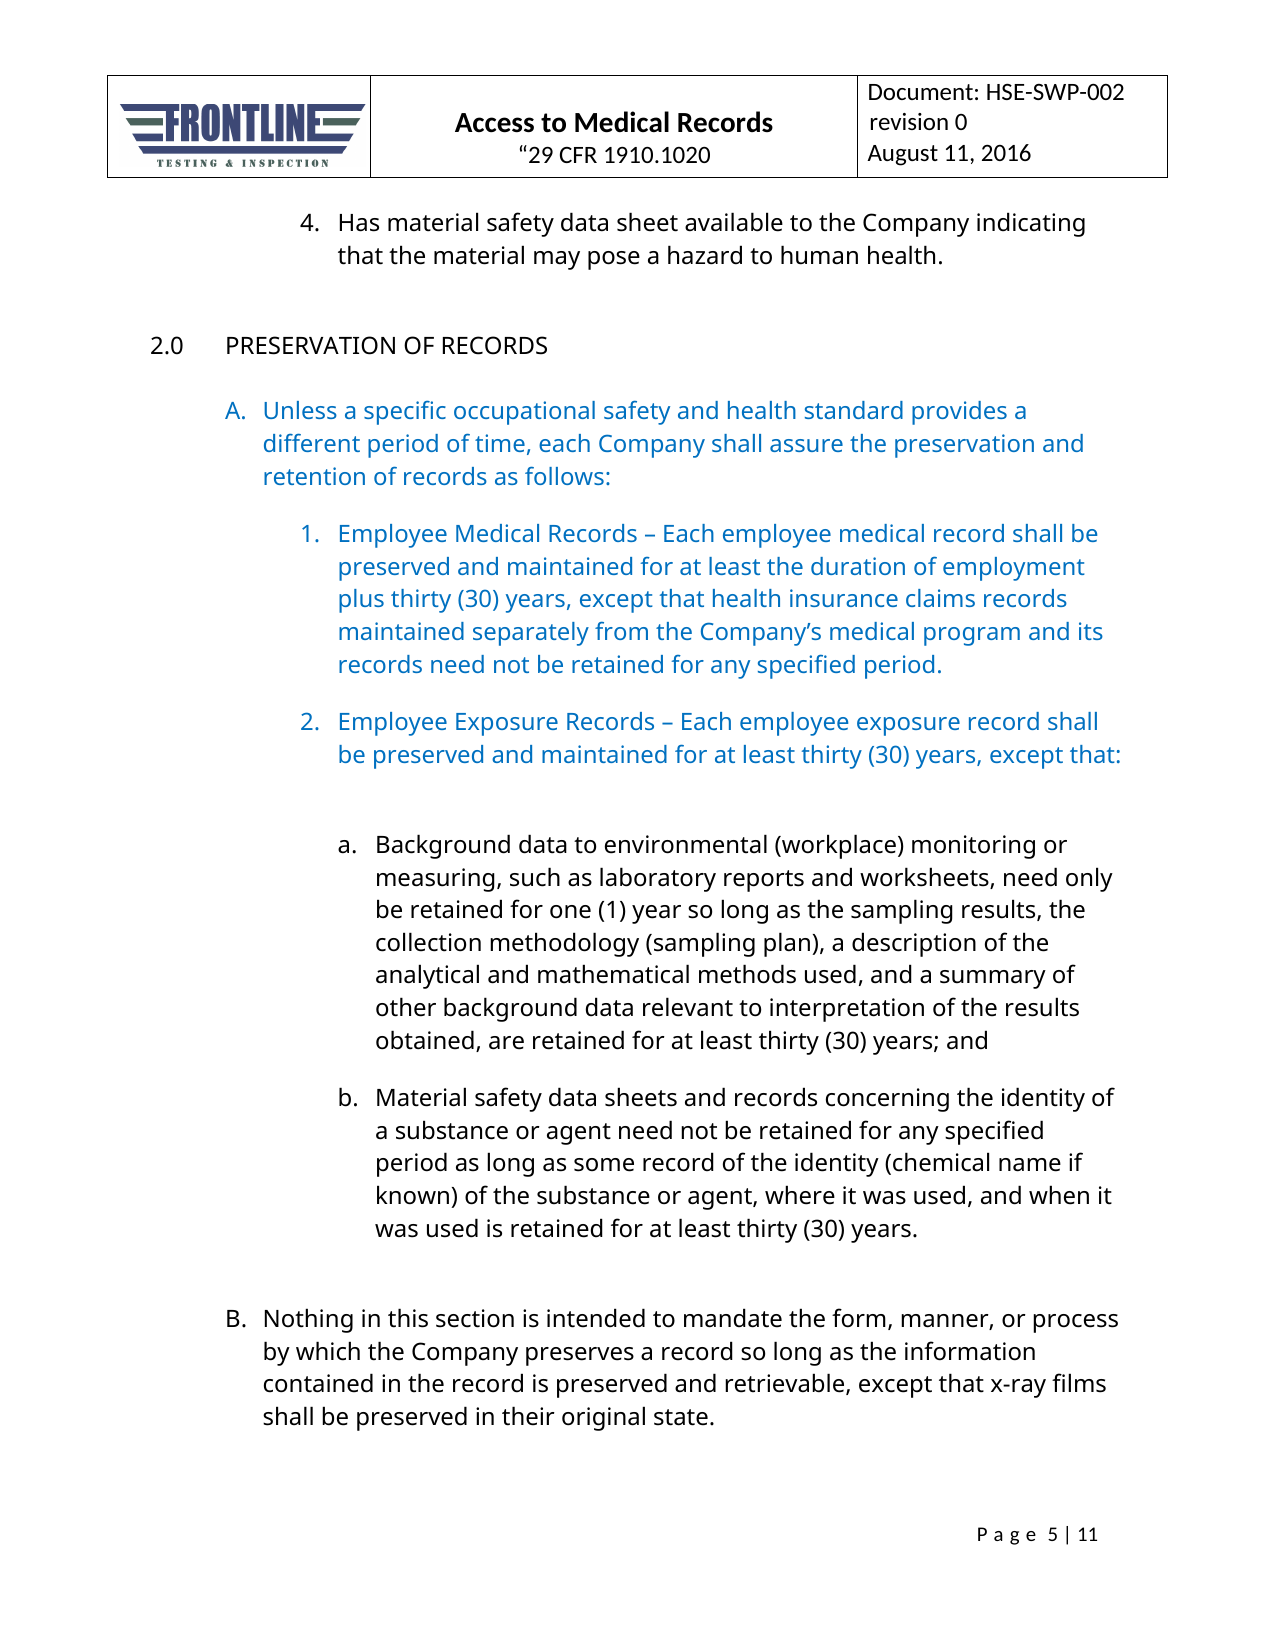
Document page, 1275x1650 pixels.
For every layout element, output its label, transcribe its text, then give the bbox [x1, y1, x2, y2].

text 1. Employee Medical Records – Each employee medical record shall be preserved and maintained for at least the duration of employment plus thirty (30) years, except that health insurance claims records maintained separately from the Company’s medical program and its records need not be retained for any specified period. [300, 517, 1125, 680]
list Unless a specific occupational safety and health standard provides a different period of time, each Company shall assure the preservation and retention of records as follows: [225, 394, 1125, 492]
picture [119, 104, 366, 167]
list PRESERVATION OF RECORDS [150, 329, 1125, 362]
text b. Material safety data sheets and records concerning the identity of a substance or agent need not be retained for any specified period as long as some record of the identity (chemical name if known) of the substance or agent, where it was used, and when it was used is retained for at least thirty (30) years. [337, 1081, 1125, 1244]
list Nothing in this section is intended to mandate the form, manner, or process by which the Company preserves a record so long as the information contained in the record is preserved and retrievable, except that x-ray films shall be preserved in their original state. [225, 1302, 1125, 1432]
list Background data to environmental (workplace) monitoring or measuring, such as laboratory reports and worksheets, need only be retained for one (1) year so long as the sampling results, the collection methodology (sampling plan), a description of the analytical and mathematical methods used, and a summary of other background data relevant to interpretation of the results obtained, are retained for at least thirty (30) years; and [337, 828, 1125, 1056]
text 2. Employee Exposure Records – Each employee exposure record shall be preserved and maintained for at least thirty (30) years, except that: [300, 705, 1125, 770]
text 4. Has material safety data sheet available to the Company indicating that the material may pose a hazard to human health. [300, 206, 1125, 271]
